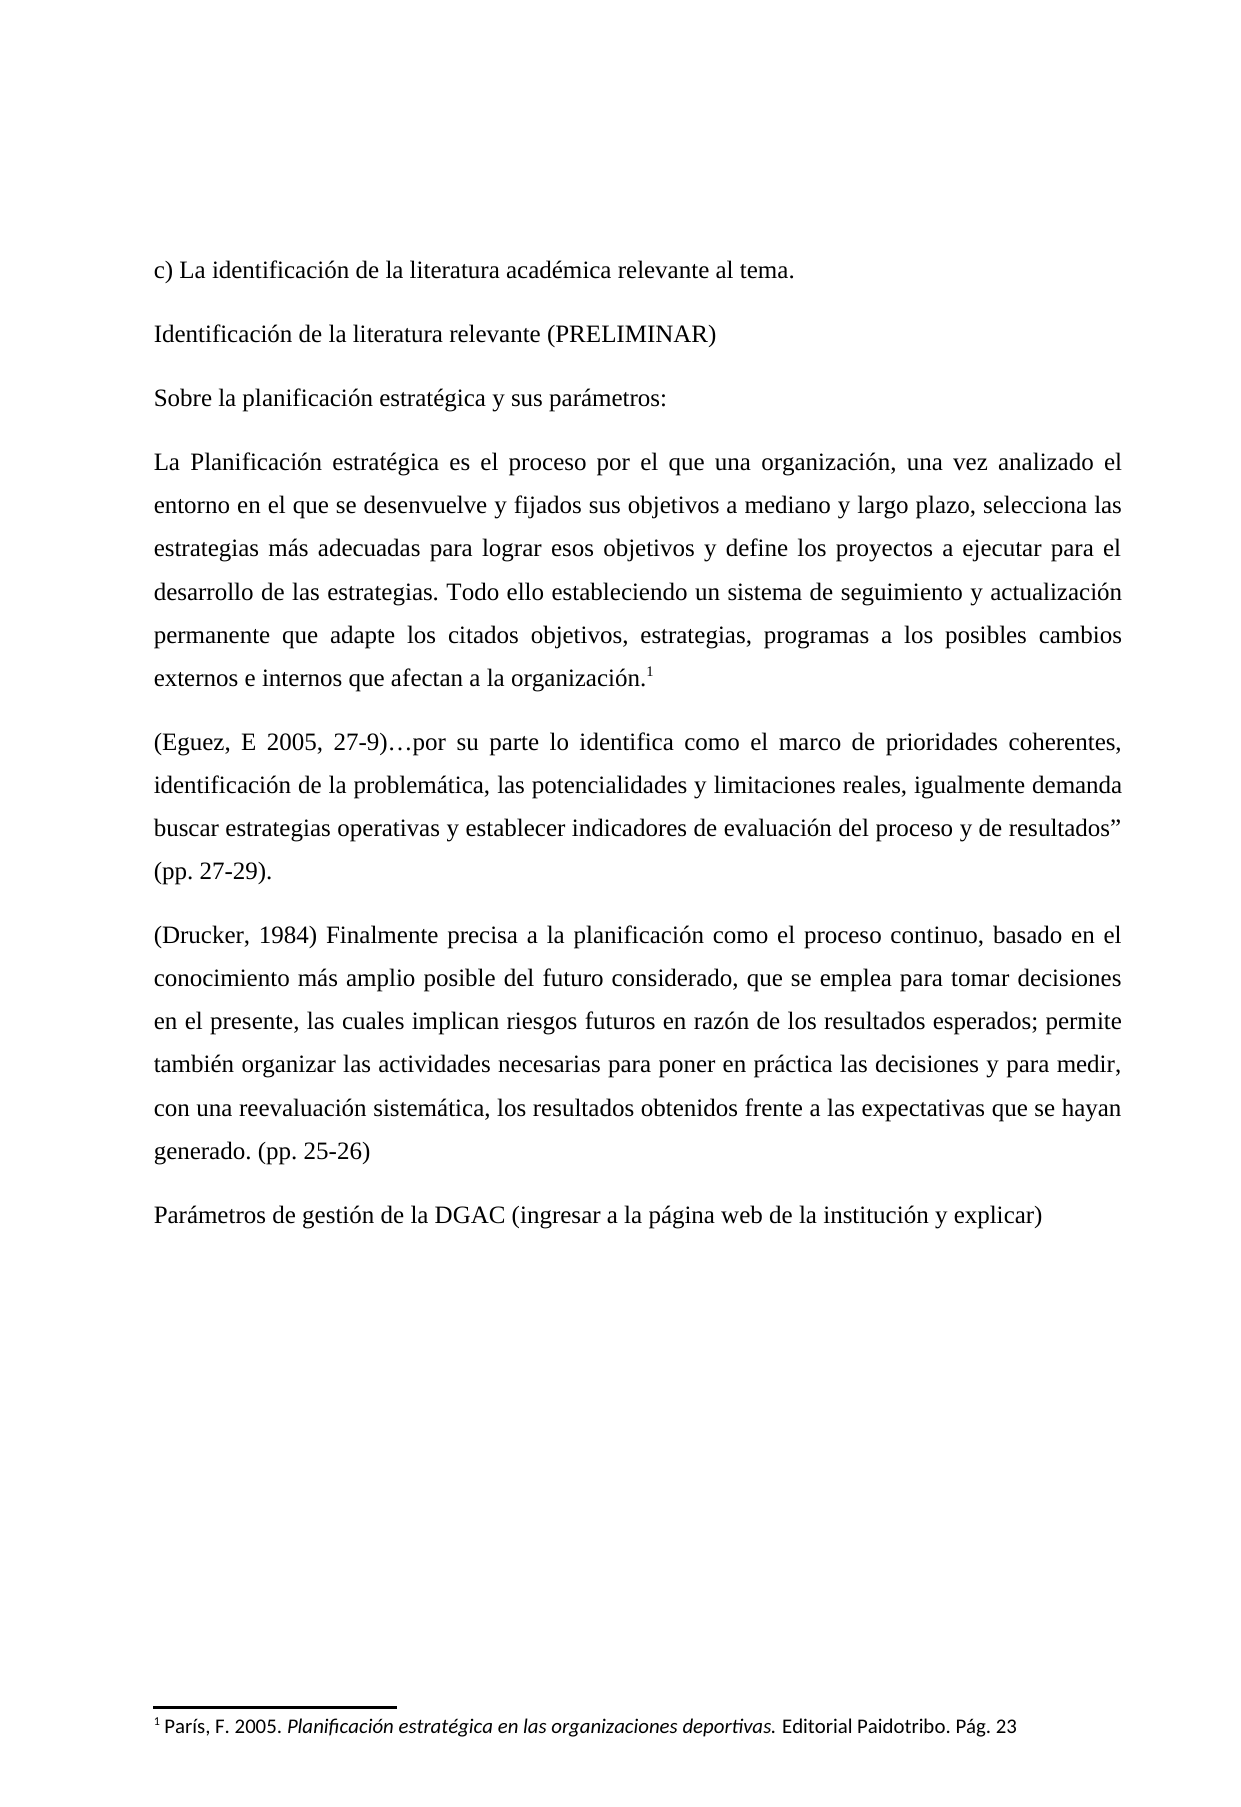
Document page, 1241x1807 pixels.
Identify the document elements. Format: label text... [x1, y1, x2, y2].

text Finalmente precisa a la planificación como el proceso continuo, basado en el conocimiento más amplio posible del futuro considerado, que se emplea para tomar decisiones en el presente, las cuales implican riesgos futuros en razón de los resultados esperados; permite también organizar las actividades necesarias para poner en práctica las decisiones y para medir, con una reevaluación sistemática, los resultados obtenidos frente a las expectativas que se hayan generado. (pp. 25-26) [153, 920, 1123, 1164]
text Sobre la planificación estratégica y sus parámetros: [153, 383, 1123, 412]
text La Planificación estratégica es el proceso por el que una organización, una vez analizado el entorno en el que se desenvuelve y fijados sus objetivos a mediano y largo plazo, selecciona las estrategias más adecuadas para lograr esos objetivos y define los proyectos a ejecutar para el desarrollo de las estrategias. Todo ello estableciendo un sistema de seguimiento y actualización permanente que adapte los citados objetivos, estrategias, programas a los posibles cambios externos e internos que afectan a la organización. [153, 447, 1123, 692]
text Parámetros de gestión de la DGAC (ingresar a la página web de la institución y explicar) [153, 1200, 1123, 1228]
text (Eguez, E 2005, 27-9)…por su parte lo identifica como el marco de prioridades coherentes, identificación de la problemática, las potencialidades y limitaciones reales, igualmente demanda buscar estrategias operativas y establecer indicadores de evaluación del proceso y de resultados” (pp. 27-29). [153, 727, 1123, 885]
text c) La identificación de la literatura académica relevante al tema. [153, 255, 1123, 284]
text Identificación de la literatura relevante (PRELIMINAR) [153, 319, 1123, 348]
